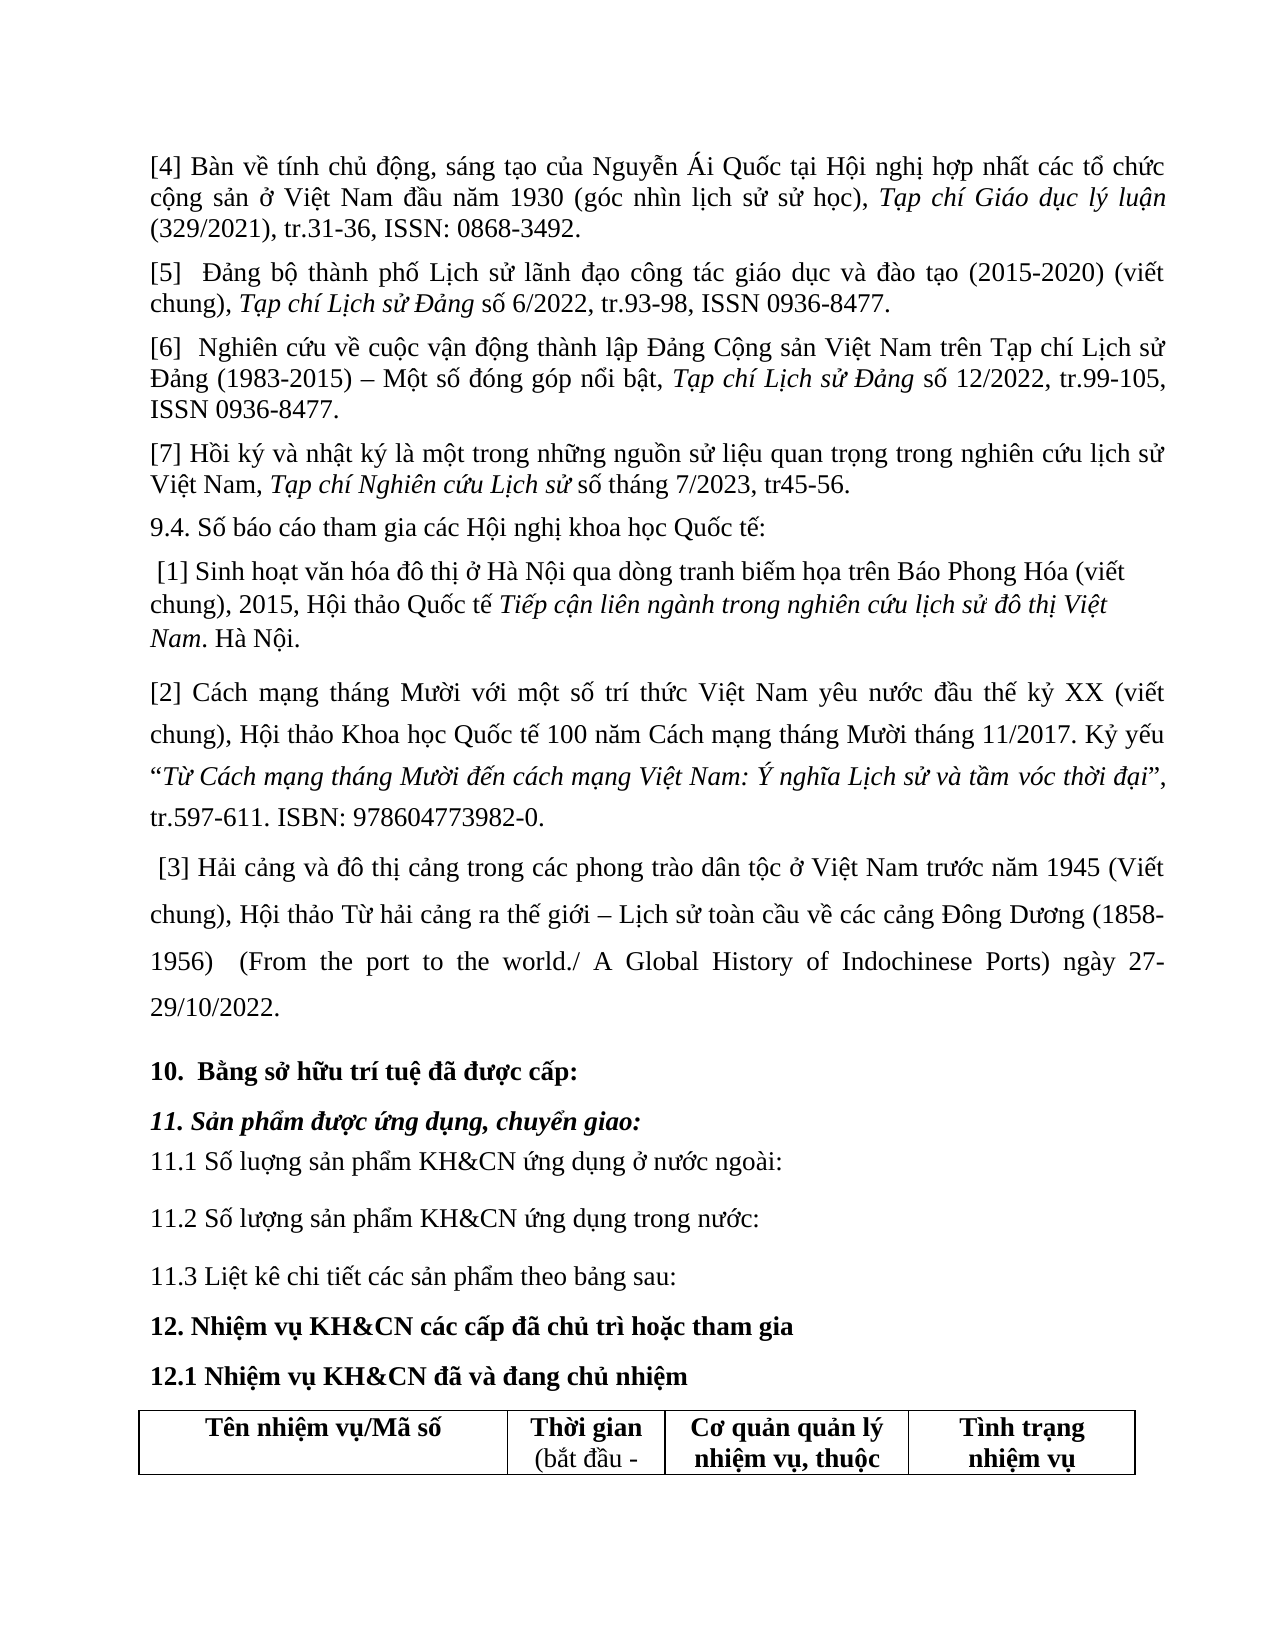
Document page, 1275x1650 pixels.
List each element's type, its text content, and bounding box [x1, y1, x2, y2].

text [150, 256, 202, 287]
table_header Tên nhiệm vụ/Mã số [140, 1411, 507, 1474]
text [4] Bàn về tính chủ động, sáng tạo của Nguyễn Ái Quốc tại Hội nghị hợp nhất các tổ chức cộng sản ở Việt Nam đầu năm 1930 (góc nhìn lịch sử sử học), Tạp chí Giáo dục lý luận (329/2021), tr.31-36, ISSN: 0868-3492. [150, 150, 1167, 243]
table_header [909, 1411, 1134, 1474]
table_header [508, 1411, 664, 1474]
text [6] Nghiên cứu về cuộc vận động thành lập Đảng Cộng sản Việt Nam trên Tạp chí Lịch sử Đảng (1983-2015) – Một số đóng góp nổi bật, Tạp chí Lịch sử Đảng số 12/2022, tr.99-105, ISSN 0936-8477. [150, 362, 1167, 424]
text [7] Hồi ký và nhật ký là một trong những nguồn sử liệu quan trọng trong nghiên cứu lịch sử Việt Nam, Tạp chí Nghiên cứu Lịch sử số tháng 7/2023, tr45-56. [150, 437, 1167, 499]
text 11.2 Số lượng sản phẩm KH&CN ứng dụng trong nước: [150, 1203, 1167, 1234]
text 10. Bằng sở hữu trí tuệ đã được cấp: [150, 1055, 1167, 1086]
text [5] Đảng bộ thành phố Lịch sử lãnh đạo công tác giáo dục và đào tạo (2015-2020) (viết chung), Tạp chí Lịch sử Đảng số 6/2022, tr.93-98, ISSN 0936-8477. [239, 256, 1167, 318]
text 12.1 Nhiệm vụ KH&CN đã và đang chủ nhiệm [150, 1360, 1167, 1391]
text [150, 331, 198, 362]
text 9.4. Số báo cáo tham gia các Hội nghị khoa học Quốc tế: [150, 511, 1167, 543]
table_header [666, 1411, 908, 1474]
text 11.3 Liệt kê chi tiết các sản phẩm theo bảng sau: [150, 1260, 1167, 1291]
text [3] Hải cảng và đô thị cảng trong các phong trào dân tộc ở Việt Nam trước năm 1945 (Viết chung), Hội thảo Từ hải cảng ra thế giới – Lịch sử toàn cầu về các cảng Đông Dương (1858-1956) (From the port to the world./ A Global History of Indochinese Ports) ngày 27-29/10/2022. [150, 852, 1167, 945]
subtitle 11. Sản phẩm được ứng dụng, chuyển giao: [150, 1105, 1167, 1136]
text [3] Hải cảng và đô thị cảng trong các phong trào dân tộc ở Việt Nam trước năm 1945 (Viết chung), Hội thảo Từ hải cảng ra thế giới – Lịch sử toàn cầu về các cảng Đông Dương (1858-1956) (From the port to the world./ A Global History of Indochinese Ports) ngày 27-29/10/2022. [150, 976, 1167, 1023]
text [1] Sinh hoạt văn hóa đô thị ở Hà Nội qua dòng tranh biếm họa trên Báo Phong Hóa (viết chung), 2015, Hội thảo Quốc tế Tiếp cận liên ngành trong nghiên cứu lịch sử đô thị Việt Nam. Hà Nội. [150, 555, 1167, 653]
text 11.1 Số luợng sản phẩm KH&CN ứng dụng ở nước ngoài: [150, 1146, 1167, 1177]
text [2] Cách mạng tháng Mười với một số trí thức Việt Nam yêu nước đầu thế kỷ XX (viết chung), Hội thảo Khoa học Quốc tế 100 năm Cách mạng tháng Mười tháng 11/2017. Kỷ yếu “Từ Cách mạng tháng Mười đến cách mạng Việt Nam: Ý nghĩa Lịch sử và tầm vóc thời đại”, tr.597-611. ISBN: 978604773982-0. [150, 668, 1167, 835]
text 12. Nhiệm vụ KH&CN các cấp đã chủ trì hoặc tham gia [150, 1310, 1167, 1341]
